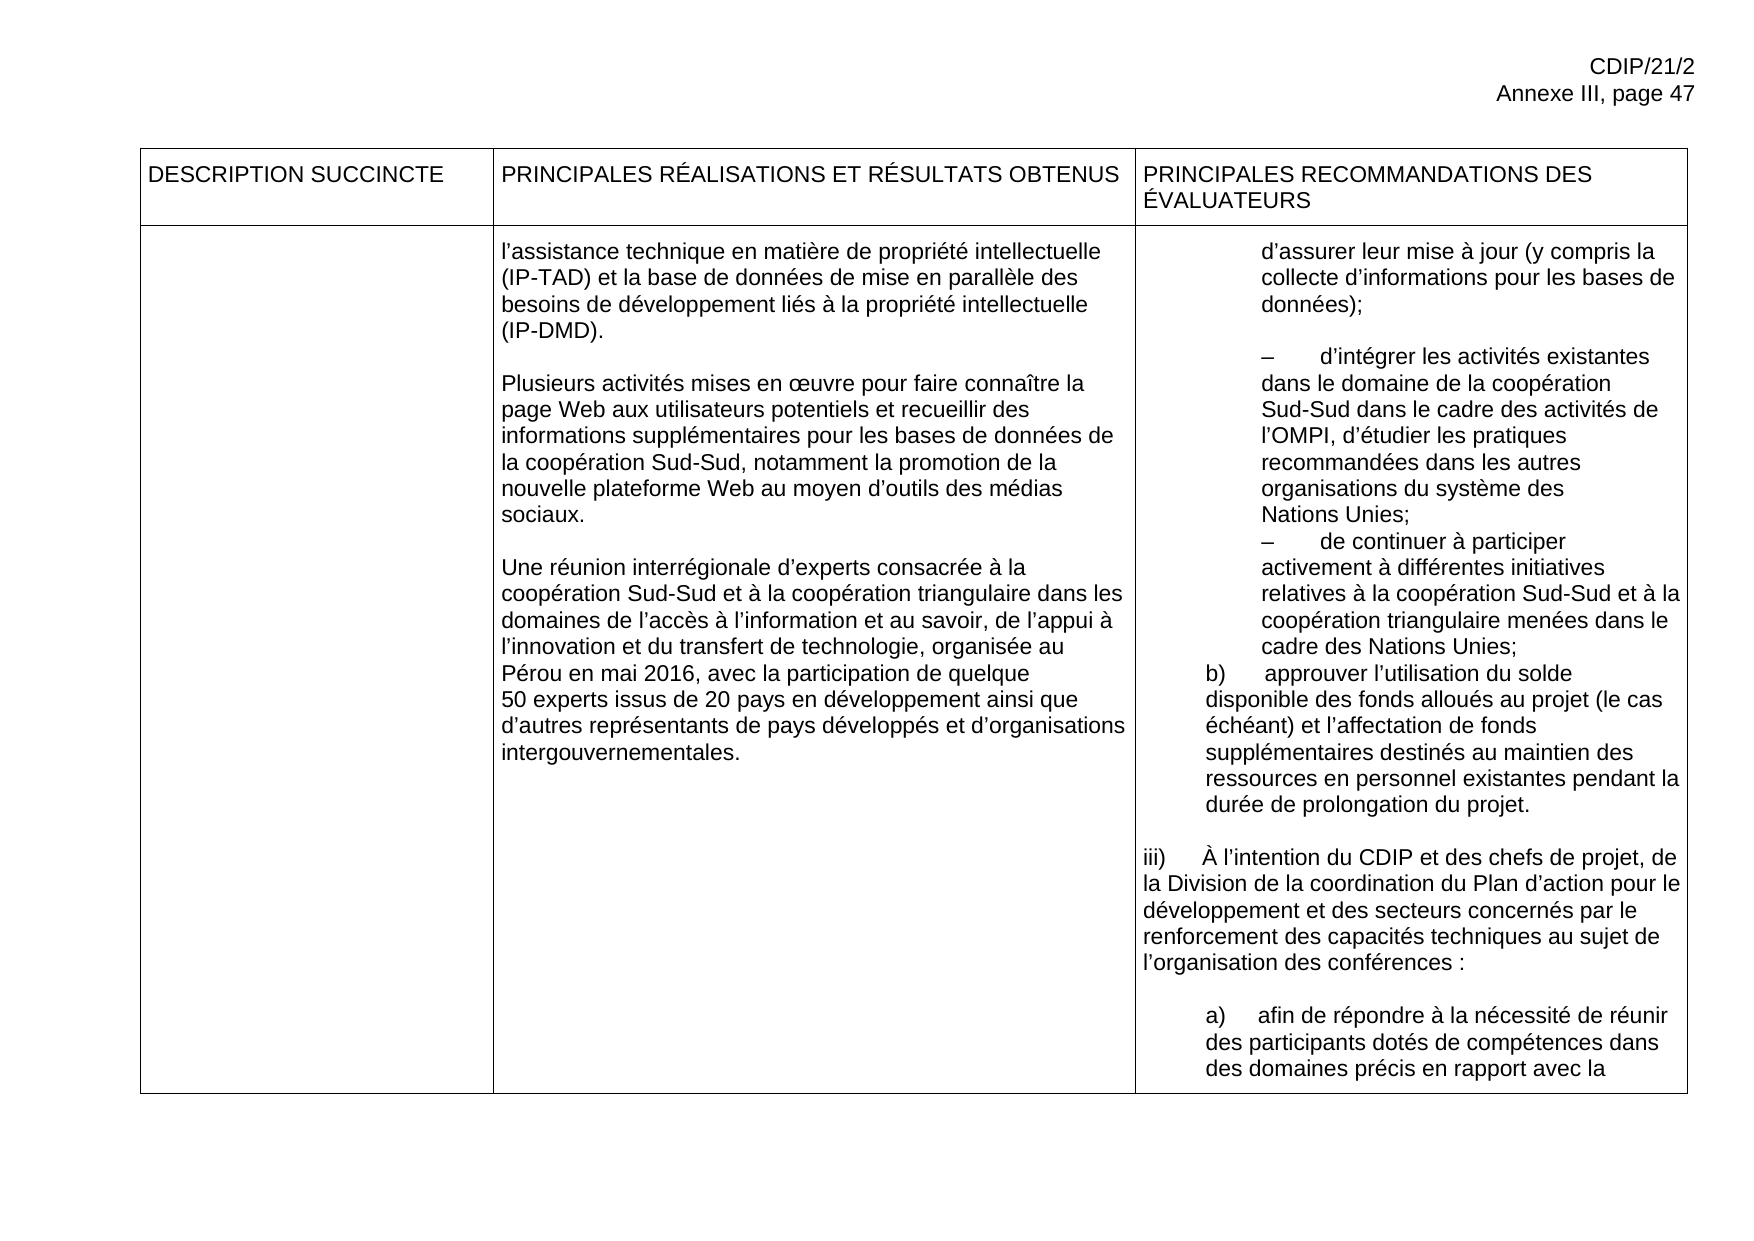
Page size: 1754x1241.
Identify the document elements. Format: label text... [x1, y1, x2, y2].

table_header PRINCIPALES RÉALISATIONS ET RÉSULTATS OBTENUS [494, 149, 1135, 225]
table_header PRINCIPALES RECOMMANDATIONS DES ÉVALUATEURS [1136, 149, 1687, 225]
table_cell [494, 226, 1135, 1093]
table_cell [141, 226, 493, 1093]
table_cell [1136, 226, 1687, 1093]
table_header DESCRIPTION SUCCINCTE [141, 149, 493, 225]
